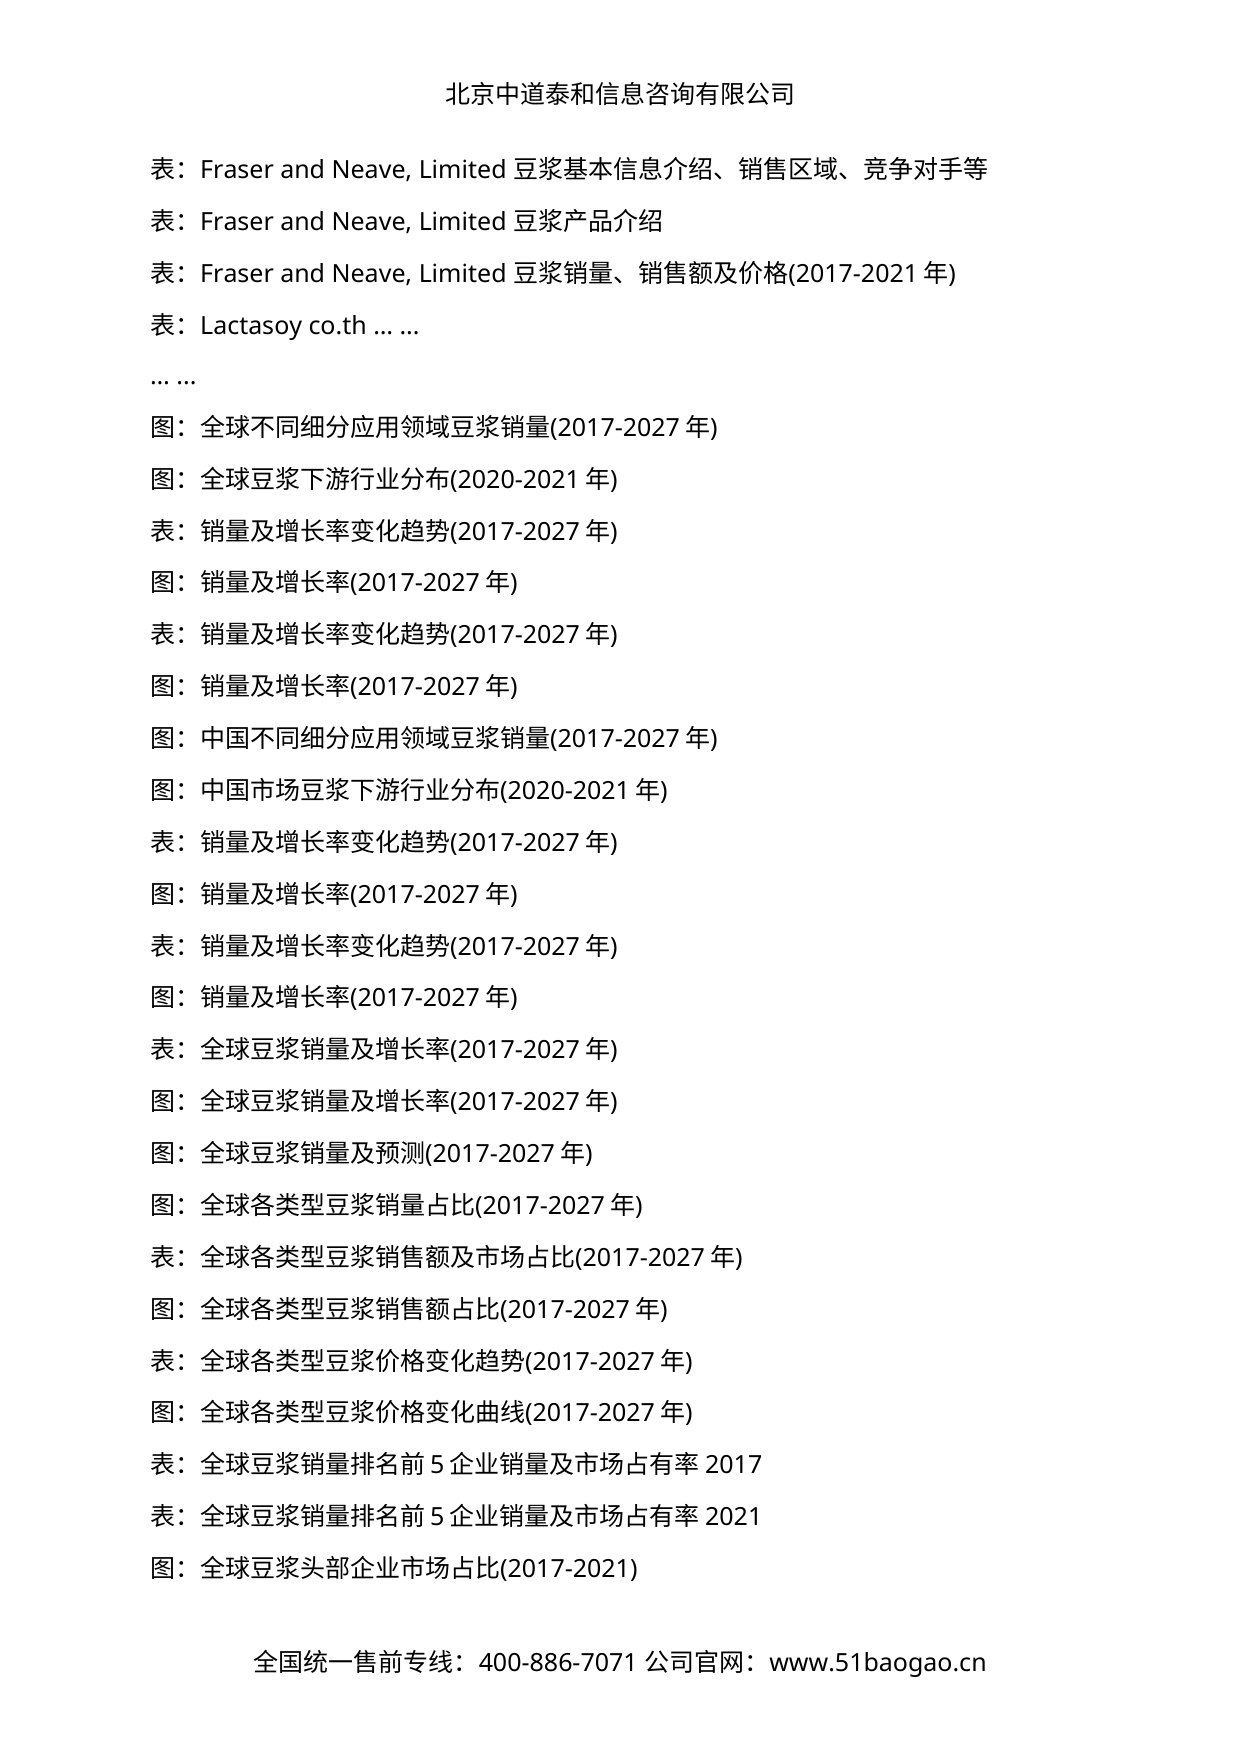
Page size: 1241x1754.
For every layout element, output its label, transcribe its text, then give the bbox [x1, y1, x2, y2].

text … ... [150, 357, 1090, 392]
text 表：Lactasoy co.th … ... [150, 306, 1090, 342]
text 图：中国不同细分应用领域豆浆销量(2017-2027年) [150, 718, 1090, 755]
text 图：全球各类型豆浆销售额占比(2017-2027年) [150, 1289, 1090, 1325]
text 图：全球不同细分应用领域豆浆销量(2017-2027年) [150, 407, 1090, 443]
text 图：销量及增长率(2017-2027年) [150, 874, 1090, 910]
text 图：中国市场豆浆下游行业分布(2020-2021年) [150, 770, 1090, 807]
text 图：全球豆浆头部企业市场占比(2017-2021) [150, 1548, 1090, 1585]
text 表：销量及增长率变化趋势(2017-2027年) [150, 511, 1090, 547]
text 表：销量及增长率变化趋势(2017-2027年) [150, 822, 1090, 858]
text 图：销量及增长率(2017-2027年) [150, 978, 1090, 1014]
text 表：全球各类型豆浆价格变化趋势(2017-2027年) [150, 1341, 1090, 1377]
text 图：全球豆浆销量及增长率(2017-2027年) [150, 1082, 1090, 1118]
text 表：Fraser and Neave, Limited 豆浆基本信息介绍、销售区域、竞争对手等 [150, 150, 1090, 186]
text 表：销量及增长率变化趋势(2017-2027年) [150, 615, 1090, 651]
text 图：全球豆浆销量及预测(2017-2027年) [150, 1133, 1090, 1170]
text 表：Fraser and Neave, Limited 豆浆销量、销售额及价格(2017-2021年) [150, 254, 1090, 290]
text 图：全球各类型豆浆销量占比(2017-2027年) [150, 1185, 1090, 1222]
text 图：全球豆浆下游行业分布(2020-2021年) [150, 459, 1090, 495]
text 表：销量及增长率变化趋势(2017-2027年) [150, 926, 1090, 962]
text 表：全球豆浆销量排名前5企业销量及市场占有率 2017 [150, 1445, 1090, 1481]
text 表：全球各类型豆浆销售额及市场占比(2017-2027年) [150, 1237, 1090, 1273]
text 表：全球豆浆销量及增长率(2017-2027年) [150, 1030, 1090, 1066]
text 图：销量及增长率(2017-2027年) [150, 667, 1090, 703]
text 表：全球豆浆销量排名前5企业销量及市场占有率 2021 [150, 1497, 1090, 1533]
text 图：全球各类型豆浆价格变化曲线(2017-2027年) [150, 1393, 1090, 1429]
text 表：Fraser and Neave, Limited 豆浆产品介绍 [150, 202, 1090, 238]
text 图：销量及增长率(2017-2027年) [150, 563, 1090, 599]
